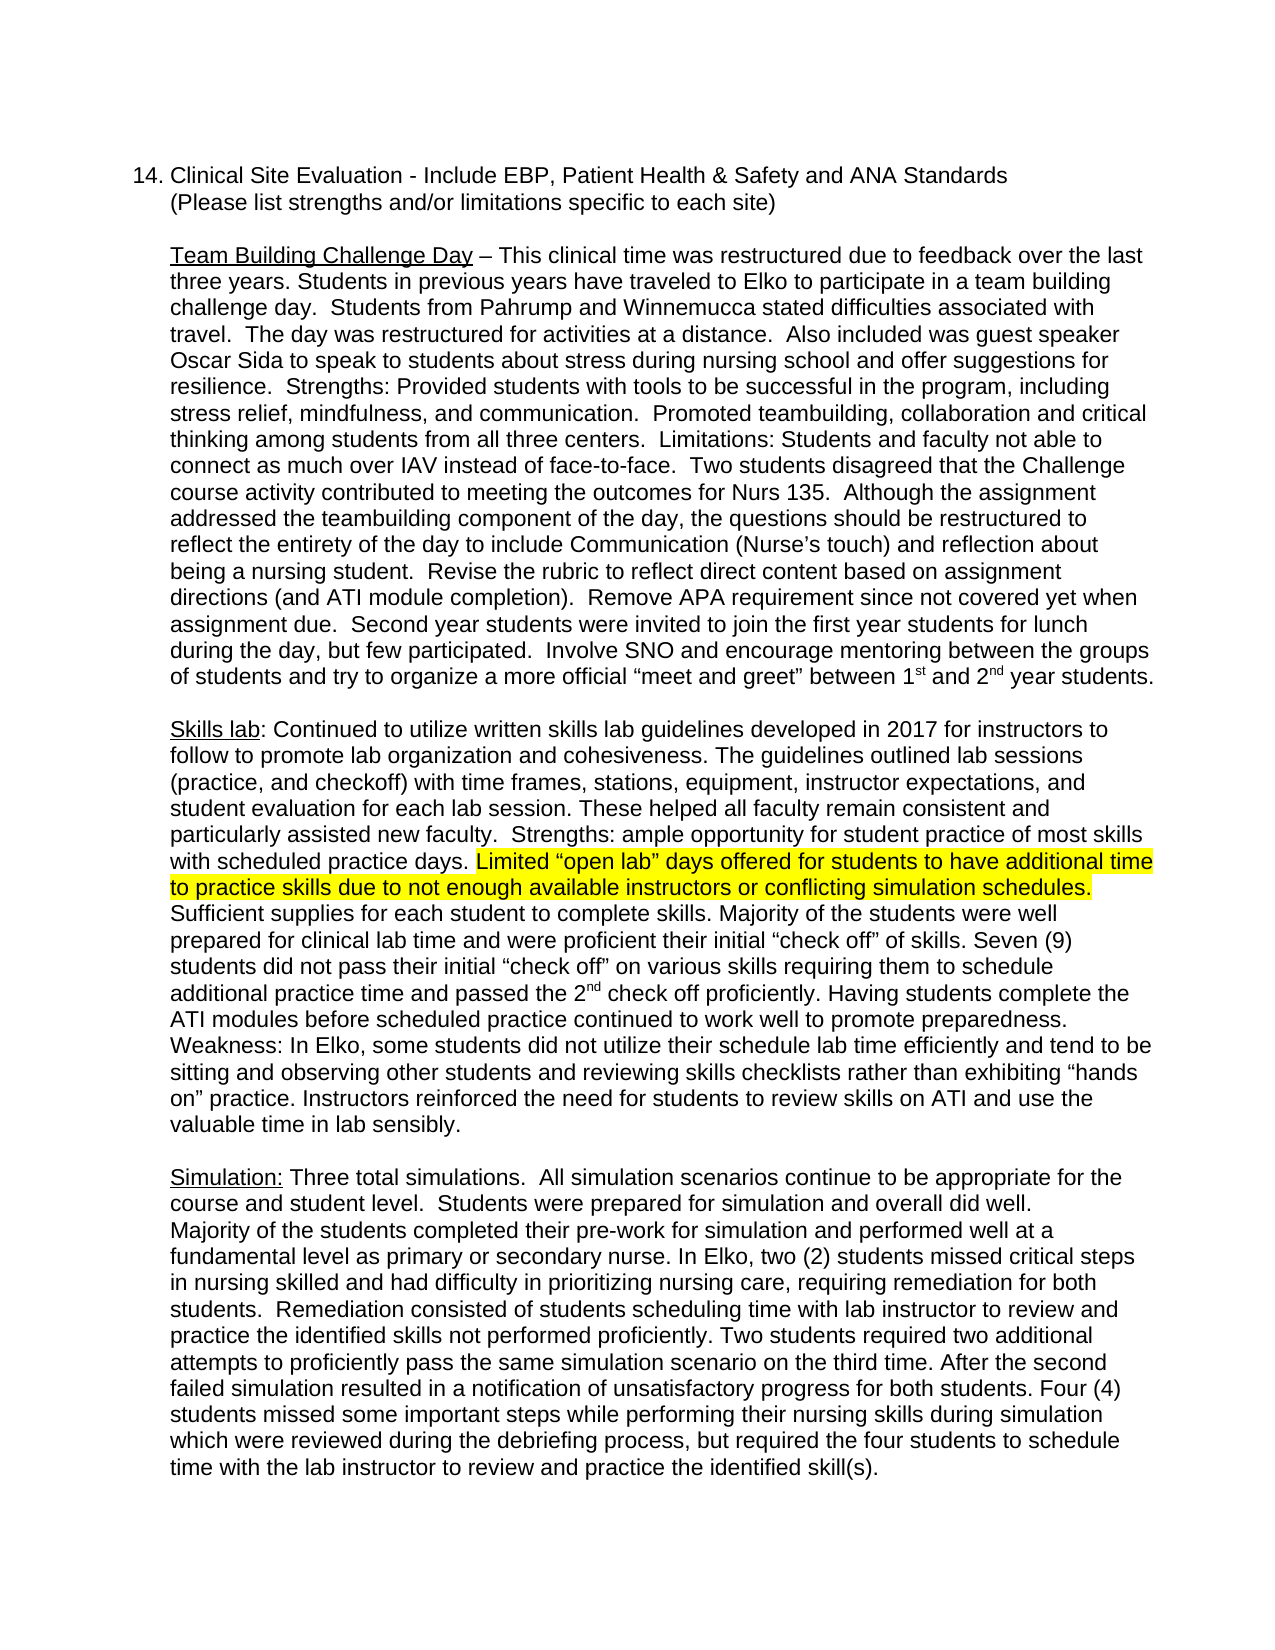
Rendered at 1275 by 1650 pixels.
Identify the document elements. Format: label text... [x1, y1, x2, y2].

list (Please list strengths and/or limitations specific to each site) [170, 189, 1155, 215]
list Skills lab: Continued to utilize written skills lab guidelines developed in 2017 for instructors to follow to promote lab organization and cohesiveness. The guidelines outlined lab sessions (practice, and checkoff) with time frames, stations, equipment, instructor expectations, and student evaluation for each lab session. These helped all faculty remain consistent and particularly assisted new faculty. Strengths: ample opportunity for student practice of most skills with scheduled practice days. Limited “open lab” days offered for students to have additional time to practice skills due to not enough available instructors or conflicting simulation schedules. Sufficient supplies for each student to complete skills. Majority of the students were well prepared for clinical lab time and were proficient their initial “check off” of skills. Seven (9) students did not pass their initial “check off” on various skills requiring them to schedule additional practice time and passed the 2nd check off proficiently. Having students complete the ATI modules before scheduled practice continued to work well to promote preparedness. Weakness: In Elko, some students did not utilize their schedule lab time efficiently and tend to be sitting and observing other students and reviewing skills checklists rather than exhibiting “hands on” practice. Instructors reinforced the need for students to review skills on ATI and use the valuable time in lab sensibly. [170, 716, 1155, 1138]
list Majority of the students completed their pre-work for simulation and performed well at a fundamental level as primary or secondary nurse. In Elko, two (2) students missed critical steps in nursing skilled and had difficulty in prioritizing nursing care, requiring remediation for both students. Remediation consisted of students scheduling time with lab instructor to review and practice the identified skills not performed proficiently. Two students required two additional attempts to proficiently pass the same simulation scenario on the third time. After the second failed simulation resulted in a notification of unsatisfactory progress for both students. Four (4) students missed some important steps while performing their nursing skills during simulation which were reviewed during the debriefing process, but required the four students to schedule time with the lab instructor to review and practice the identified skill(s). [170, 1217, 1155, 1480]
list Team Building Challenge Day – This clinical time was restructured due to feedback over the last three years. Students in previous years have traveled to Elko to participate in a team building challenge day. Students from Pahrump and Winnemucca stated difficulties associated with travel. The day was restructured for activities at a distance. Also included was guest speaker Oscar Sida to speak to students about stress during nursing school and offer suggestions for resilience. Strengths: Provided students with tools to be successful in the program, including stress relief, mindfulness, and communication. Promoted teambuilding, collaboration and critical thinking among students from all three centers. Limitations: Students and faculty not able to connect as much over IAV instead of face-to-face. Two students disagreed that the Challenge course activity contributed to meeting the outcomes for Nurs 135. Although the assignment addressed the teambuilding component of the day, the questions should be restructured to reflect the entirety of the day to include Communication (Nurse’s touch) and reflection about being a nursing student. Revise the rubric to reflect direct content based on assignment directions (and ATI module completion). Remove APA requirement since not covered yet when assignment due. Second year students were invited to join the first year students for lunch during the day, but few participated. Involve SNO and encourage mentoring between the groups of students and try to organize a more official “meet and greet” between 1st and 2nd year students. [170, 242, 1155, 689]
list Simulation: Three total simulations. All simulation scenarios continue to be appropriate for the course and student level. Students were prepared for simulation and overall did well. [170, 1164, 1155, 1217]
list Clinical Site Evaluation - Include EBP, Patient Health & Safety and ANA Standards [132, 162, 1155, 189]
